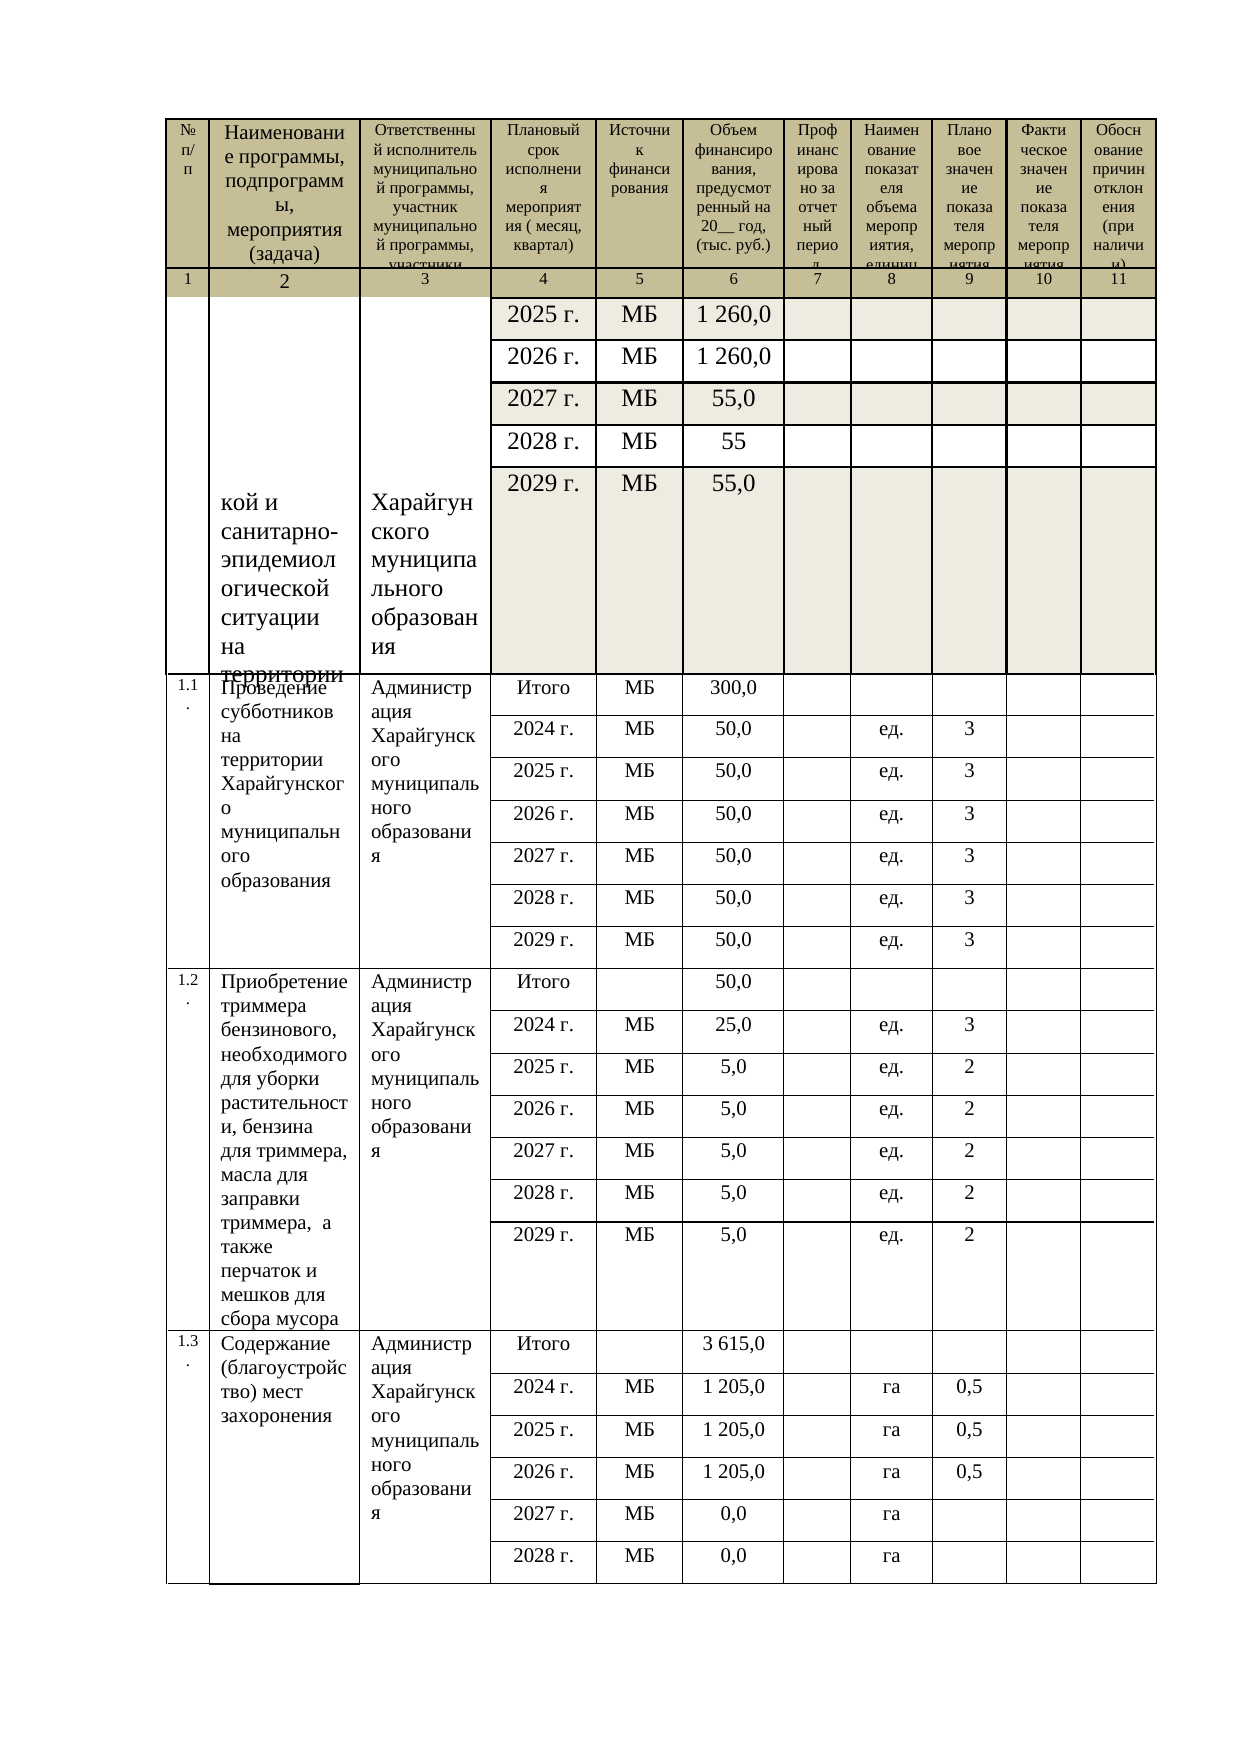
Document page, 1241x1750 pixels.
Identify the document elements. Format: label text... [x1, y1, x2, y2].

table_cell 55,0 [684, 468, 783, 673]
table_cell 55,0 [684, 384, 783, 424]
table_cell 2027 г. [492, 384, 595, 424]
table_cell ед. [851, 927, 932, 968]
table_cell ед. [851, 758, 932, 799]
table_cell [852, 426, 931, 466]
table_cell 2029 г. [491, 927, 596, 968]
table_cell 2024 г. [491, 716, 596, 757]
table_cell [1007, 758, 1080, 799]
table_cell ед. [851, 1180, 932, 1221]
table_cell [784, 927, 850, 968]
table_cell ед. [851, 716, 932, 757]
table_cell 300,0 [683, 675, 783, 715]
table_cell 5,0 [683, 1096, 783, 1137]
table_cell МБ [597, 885, 682, 926]
table_cell [1081, 1179, 1156, 1221]
table_cell [1081, 842, 1156, 884]
table_cell Итого [491, 969, 596, 1010]
table_cell 2024 г. [491, 1374, 596, 1414]
table_cell [851, 675, 932, 715]
table_cell 2026 г. [492, 341, 595, 381]
table_cell 50,0 [683, 758, 783, 799]
table_cell [933, 384, 1005, 424]
table_cell 10 [1008, 269, 1080, 297]
table_cell 9 [933, 269, 1005, 297]
table_cell [1008, 299, 1080, 339]
table_cell [1082, 384, 1155, 424]
table_cell МБ [597, 1223, 682, 1330]
table_cell МБ [597, 758, 682, 799]
table_cell [1007, 1223, 1080, 1330]
table_cell 0,0 [683, 1500, 783, 1541]
table_cell [1007, 1416, 1080, 1457]
table_cell Проведение субботников на территории Харайгунского муниципального образования [210, 675, 359, 968]
table_cell 2027 г. [491, 1500, 596, 1541]
table_cell Содержание (благоустройство) мест захоронения [210, 1331, 359, 1583]
table_cell [1007, 675, 1080, 715]
table_cell 3 [933, 801, 1006, 842]
table_cell [933, 426, 1005, 466]
table_cell [1081, 715, 1156, 757]
table_cell 4 [492, 269, 595, 297]
table_cell 1 205,0 [683, 1374, 783, 1414]
table_cell [1007, 1542, 1080, 1583]
table_cell 3 [933, 885, 1006, 926]
table_cell [784, 1223, 850, 1330]
table_header № п/п [167, 120, 208, 267]
table_cell [1081, 926, 1156, 968]
table_cell 5,0 [683, 1223, 783, 1330]
table_cell Итого [491, 675, 596, 715]
table_cell 6 [684, 269, 783, 297]
table_cell [1081, 673, 1156, 715]
table_cell [1007, 927, 1080, 968]
table_cell 0,5 [933, 1416, 1006, 1457]
table_cell [933, 1331, 1006, 1372]
table_header Плановое значение показателя мероприятия на 20__год [933, 120, 1005, 267]
table_cell 1.1. [167, 674, 209, 968]
table_cell га [851, 1542, 932, 1583]
table_cell 2026 г. [491, 801, 596, 842]
table_cell 2025 г. [491, 1054, 596, 1095]
table_cell [1007, 1500, 1080, 1541]
table_cell [1007, 843, 1080, 884]
table_cell 1 205,0 [683, 1458, 783, 1499]
table_cell 2026 г. [491, 1458, 596, 1499]
table_cell 0,5 [933, 1458, 1006, 1499]
table_cell МБ [597, 468, 682, 673]
table_cell 3 [933, 716, 1006, 757]
table_cell ед. [851, 1011, 932, 1053]
table_cell 2029 г. [492, 468, 595, 673]
table_cell 2025 г. [491, 1416, 596, 1457]
table_cell [1081, 757, 1156, 799]
table_header Наименование программы, подпрограммы, мероприятия (задача) [210, 120, 359, 267]
table_cell 2 [210, 269, 359, 297]
table_cell 55 [684, 426, 783, 466]
table_cell [851, 1331, 932, 1372]
table_cell 7 [785, 269, 850, 297]
table_cell [1007, 1180, 1080, 1221]
table_cell МБ [597, 1180, 682, 1221]
table_cell ед. [851, 1223, 932, 1330]
table_cell [784, 1416, 850, 1457]
table_cell [1082, 468, 1155, 673]
table_cell Администрация Харайгунского муниципального образования [360, 675, 490, 968]
table_cell МБ [597, 1374, 682, 1414]
table_cell 2 [933, 1138, 1006, 1179]
table_cell [784, 1374, 850, 1414]
table_cell 50,0 [683, 843, 783, 884]
table_cell [1082, 299, 1155, 339]
table_cell 3 [933, 1011, 1006, 1053]
table_cell 50,0 [683, 969, 783, 1010]
table_cell [785, 468, 850, 673]
table_cell МБ [597, 1011, 682, 1053]
table_cell 1 260,0 [684, 341, 783, 381]
table_cell 3 [933, 927, 1006, 968]
table_cell 2026 г. [491, 1096, 596, 1137]
table_cell [1007, 885, 1080, 926]
table_cell 3 [933, 758, 1006, 799]
table_cell [784, 1458, 850, 1499]
table_cell [1081, 800, 1156, 842]
table_cell [1081, 1415, 1156, 1457]
table_cell [1081, 1053, 1156, 1095]
table_cell [785, 384, 850, 424]
table_cell [933, 468, 1005, 673]
table_cell га [851, 1374, 932, 1414]
table_cell [1081, 1499, 1156, 1541]
table_cell [784, 1096, 850, 1137]
table_cell 25,0 [683, 1011, 783, 1053]
table_cell МБ [597, 1138, 682, 1179]
table_cell [1007, 1054, 1080, 1095]
table_cell [1081, 1095, 1156, 1137]
table_cell 8 [852, 269, 931, 297]
table_cell [784, 675, 850, 715]
table_cell 50,0 [683, 801, 783, 842]
table_cell [1081, 1330, 1156, 1372]
table_cell 2027 г. [491, 1138, 596, 1179]
table_cell [785, 299, 850, 339]
table_cell [852, 468, 931, 673]
table_cell га [851, 1416, 932, 1457]
table_cell [1081, 1541, 1156, 1583]
table_cell МБ [597, 426, 682, 466]
table_cell [597, 969, 682, 1010]
table_cell 1 [167, 269, 208, 297]
table_cell 3 [361, 269, 490, 297]
table_cell МБ [597, 1416, 682, 1457]
table_cell 3 [933, 843, 1006, 884]
table_cell [785, 426, 850, 466]
table_cell 1.3. [167, 1331, 209, 1583]
table_header Обоснование причин отклонения (при наличии) [1082, 120, 1155, 267]
table_cell [1008, 341, 1080, 381]
table_cell [1007, 1331, 1080, 1372]
table_cell [784, 1500, 850, 1541]
table_cell [1007, 1096, 1080, 1137]
table_cell 5,0 [683, 1138, 783, 1179]
table_cell МБ [597, 1542, 682, 1583]
table_cell [1007, 801, 1080, 842]
table_cell 2028 г. [492, 426, 595, 466]
table_cell ед. [851, 885, 932, 926]
table_cell 2025 г. [492, 299, 595, 339]
table_cell ед. [851, 1138, 932, 1179]
table_cell 2027 г. [491, 843, 596, 884]
table_cell [1081, 968, 1156, 1010]
table_cell 2 [933, 1054, 1006, 1095]
table_cell Администрация Харайгунского муниципального образования [360, 969, 490, 1330]
table_cell МБ [597, 927, 682, 968]
table_header Источник финансирования [597, 120, 682, 267]
table_cell МБ [597, 299, 682, 339]
table_cell [852, 341, 931, 381]
table_cell МБ [597, 1096, 682, 1137]
table_header Наименование показателя объема мероприятия, единица измерения [852, 120, 931, 267]
table_cell [784, 801, 850, 842]
table_cell 2029 г. [491, 1223, 596, 1330]
table_cell МБ [597, 1500, 682, 1541]
table_cell ед. [851, 843, 932, 884]
table_cell [1007, 1011, 1080, 1053]
table_cell [1082, 341, 1155, 381]
table_cell [1081, 1221, 1156, 1330]
table_cell [597, 1331, 682, 1372]
table_header Объем финансирования, предусмотренный на 20__ год, (тыс. руб.) [684, 120, 783, 267]
table_cell [1007, 1374, 1080, 1414]
table_header Фактическое значение показателя мероприятия [1008, 120, 1080, 267]
table_cell [852, 384, 931, 424]
table_cell [933, 1500, 1006, 1541]
table_cell 2028 г. [491, 885, 596, 926]
table_header Плановый срок исполнения мероприятия ( месяц, квартал) [492, 120, 595, 267]
table_header Ответственный исполнитель муниципальной программы, участник муниципальной программы, участники мероприятий [361, 120, 490, 267]
table_cell 3 615,0 [683, 1331, 783, 1372]
table_cell [785, 341, 850, 381]
table_cell [933, 1542, 1006, 1583]
table_cell 2028 г. [491, 1180, 596, 1221]
table_cell ед. [851, 1096, 932, 1137]
table_cell 5,0 [683, 1054, 783, 1095]
table_cell га [851, 1458, 932, 1499]
table_cell ед. [851, 1054, 932, 1095]
table_cell 2 [933, 1223, 1006, 1330]
table_cell МБ [597, 384, 682, 424]
table_cell [784, 716, 850, 757]
table_cell [1008, 426, 1080, 466]
table_cell [933, 969, 1006, 1010]
table_cell [1008, 384, 1080, 424]
table_cell МБ [597, 341, 682, 381]
table_cell [784, 1011, 850, 1053]
table_cell 50,0 [683, 927, 783, 968]
table_cell 0,5 [933, 1374, 1006, 1414]
table_header Профинансировано за отчетный период, тыс. руб. [785, 120, 850, 267]
table_cell [852, 299, 931, 339]
table_cell [784, 885, 850, 926]
table_cell МБ [597, 1458, 682, 1499]
table_cell [784, 1542, 850, 1583]
table_cell 2028 г. [491, 1542, 596, 1583]
table_cell [1007, 1138, 1080, 1179]
table_cell [933, 299, 1005, 339]
table_cell [784, 1054, 850, 1095]
table_cell ед. [851, 801, 932, 842]
table_cell 1 205,0 [683, 1416, 783, 1457]
table_cell [784, 1331, 850, 1372]
table_cell МБ [597, 801, 682, 842]
table_cell [851, 969, 932, 1010]
table_cell 1 260,0 [684, 299, 783, 339]
table_cell [933, 341, 1005, 381]
table_cell [784, 969, 850, 1010]
table_cell [1082, 426, 1155, 466]
table_cell МБ [597, 843, 682, 884]
table_cell МБ [597, 675, 682, 715]
table_cell [784, 843, 850, 884]
table_cell [1081, 1373, 1156, 1414]
table_cell 2024 г. [491, 1011, 596, 1053]
table_cell 2 [933, 1180, 1006, 1221]
table_cell 1.2. [167, 969, 209, 1330]
table_cell [1081, 1010, 1156, 1053]
table_cell 0,0 [683, 1542, 783, 1583]
table_cell [1081, 884, 1156, 926]
table_cell 5,0 [683, 1180, 783, 1221]
table_cell Приобретение триммера бензинового, необходимого для уборки растительности, бензина для триммера, масла для заправки триммера, а также перчаток и мешков для сбора мусора [210, 969, 359, 1330]
table_cell [1081, 1137, 1156, 1179]
table_cell [1007, 716, 1080, 757]
table_cell 5 [597, 269, 682, 297]
table_cell [1008, 468, 1080, 673]
table_cell 2 [933, 1096, 1006, 1137]
table_cell [784, 758, 850, 799]
table_cell [1081, 1457, 1156, 1499]
table_cell [1007, 969, 1080, 1010]
table_cell [933, 675, 1006, 715]
table_cell 50,0 [683, 885, 783, 926]
table_cell 50,0 [683, 716, 783, 757]
table_cell Администрация Харайгунского муниципального образования [360, 1331, 490, 1583]
table_cell 11 [1082, 269, 1155, 297]
table_cell [784, 1138, 850, 1179]
table_cell МБ [597, 1054, 682, 1095]
table_cell [1007, 1458, 1080, 1499]
table_cell га [851, 1500, 932, 1541]
table_cell [784, 1180, 850, 1221]
table_cell 2025 г. [491, 758, 596, 799]
table_cell Итого [491, 1331, 596, 1372]
table_cell МБ [597, 716, 682, 757]
